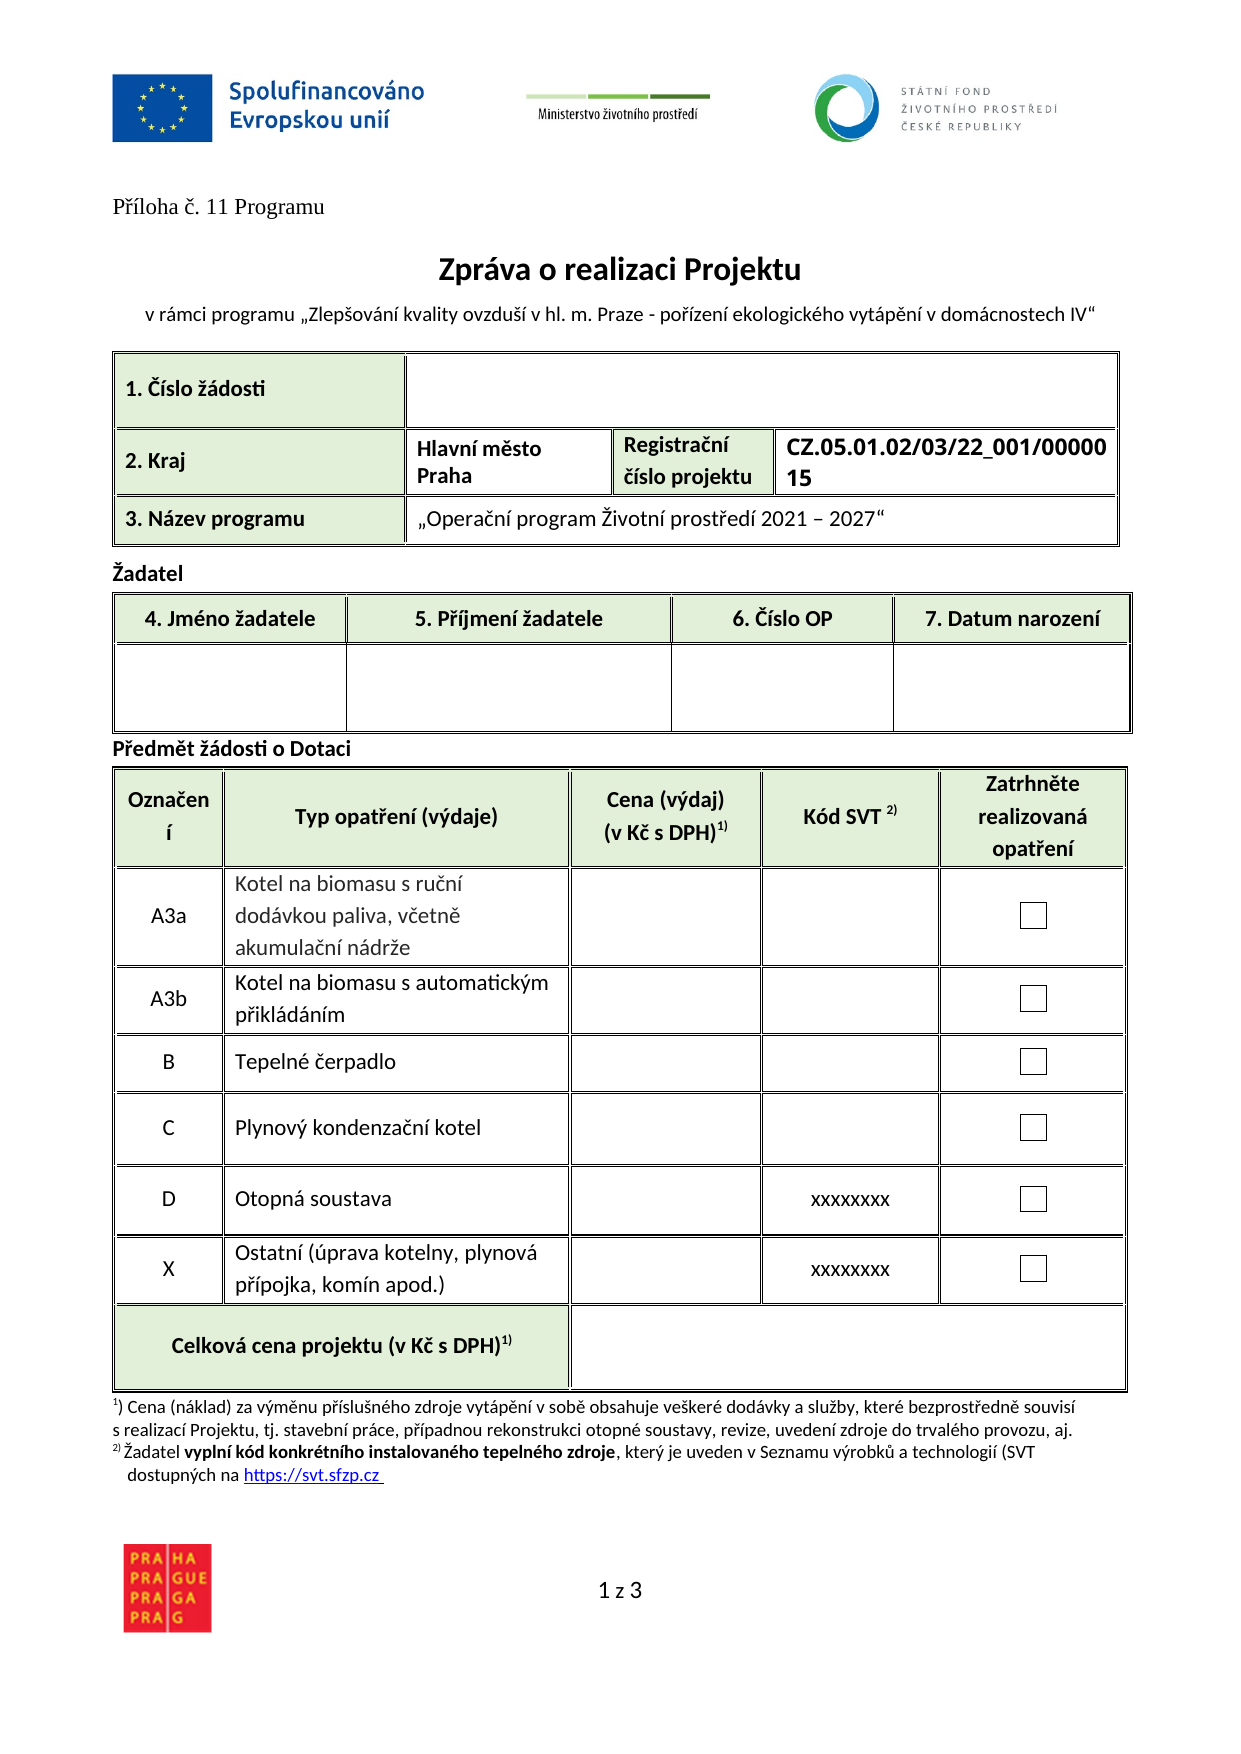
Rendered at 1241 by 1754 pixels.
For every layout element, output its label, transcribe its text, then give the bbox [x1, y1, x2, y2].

text Předmět žádosti o Dotaci [112, 734, 1128, 762]
table_cell xxxxxxxx [763, 1238, 938, 1303]
table_cell [763, 1036, 938, 1091]
text v rámci programu „Zlepšování kvality ovzduší v hl. m. Praze - pořízení ekologického vytápění v domácnostech IV“ [112, 301, 1128, 326]
table_header Typ opatření (výdaje) [224, 768, 570, 866]
table_cell „Operační program Životní prostředí 2021 – 2027“ [406, 494, 1117, 544]
subtitle Příloha č. 11 Programu [112, 193, 1128, 219]
table_cell [572, 1167, 760, 1234]
table_header 1. Číslo žádosti [114, 352, 406, 427]
table_cell [941, 1234, 1125, 1303]
text 2) Žadatel vyplní kód konkrétního instalovaného tepelného zdroje, který je uveden v Seznamu výrobků a technologií (SVT dostupných na https://svt.sfzp.cz [112, 1441, 1128, 1487]
table_header Zatrhněte realizovaná opatření [939, 770, 1125, 866]
table_cell Hlavní město Praha [407, 430, 611, 494]
table_cell [570, 1303, 1126, 1389]
table_header Označení [115, 770, 223, 866]
table_cell 2. Kraj [115, 427, 404, 494]
table_cell Otopná soustava [225, 1167, 568, 1234]
table_cell [572, 1094, 760, 1164]
table_cell [672, 645, 893, 731]
table_header 7. Datum narození [894, 595, 1129, 642]
table_cell [939, 1091, 1126, 1164]
table_cell Tepelné čerpadlo [225, 1036, 568, 1091]
table_cell Celková cena projektu (v Kč s DPH)1) [114, 1303, 570, 1389]
table_cell Registrační číslo projektu [614, 430, 773, 494]
table_cell X [115, 1234, 222, 1303]
table_header 6. Číslo OP [671, 593, 894, 642]
table_cell [115, 642, 346, 731]
table_header Kód SVT 2) [761, 770, 939, 866]
table_cell Ostatní (úprava kotelny, plynová přípojka, komín apod.) [225, 1238, 568, 1303]
table_cell [763, 869, 938, 965]
table_cell [572, 968, 760, 1032]
table_cell [939, 1164, 1126, 1234]
subtitle Zpráva o realizaci Projektu [112, 248, 1128, 289]
table_cell CZ.05.01.02/03/22_001/0000015 [776, 427, 1117, 494]
table_cell [572, 869, 760, 965]
text Žadatel [112, 559, 1128, 587]
table_cell [894, 642, 1130, 731]
table_cell Kotel na biomasu s ruční dodávkou paliva, včetně akumulační nádrže [225, 869, 568, 965]
table_cell Kotel na biomasu s automatickým přikládáním [225, 968, 568, 1032]
table_cell [941, 866, 1125, 965]
picture [112, 73, 1057, 143]
table_cell xxxxxxxx [763, 1167, 938, 1234]
table_cell 3. Název programu [115, 494, 406, 544]
table_cell B [115, 1033, 222, 1091]
table_cell [941, 1033, 1125, 1091]
table_header 5. Příjmení žadatele [347, 595, 671, 642]
table_cell D [114, 1164, 223, 1234]
table_cell A3b [114, 965, 223, 1032]
table_cell [939, 965, 1126, 1032]
text 1) Cena (náklad) za výměnu příslušného zdroje vytápění v sobě obsahuje veškeré dodávky a služby, které bezprostředně souvisí s realizací Projektu, tj. stavební práce, případnou rekonstrukci otopné soustavy, revize, uvedení zdroje do trvalého provozu, aj. [112, 1393, 1128, 1441]
table_header 4. Jméno žadatele [115, 593, 347, 642]
table_cell C [114, 1091, 223, 1164]
table_cell [763, 1094, 938, 1164]
table_cell [572, 1036, 760, 1091]
table_cell Plynový kondenzační kotel [225, 1094, 568, 1164]
picture [123, 1544, 213, 1634]
table_cell [572, 1238, 760, 1303]
table_header [406, 354, 1117, 427]
table_cell [347, 645, 671, 731]
table_header Cena (výdaj) (v Kč s DPH)1) [570, 770, 761, 866]
table_cell [763, 968, 938, 1032]
table_cell A3a [115, 866, 222, 965]
